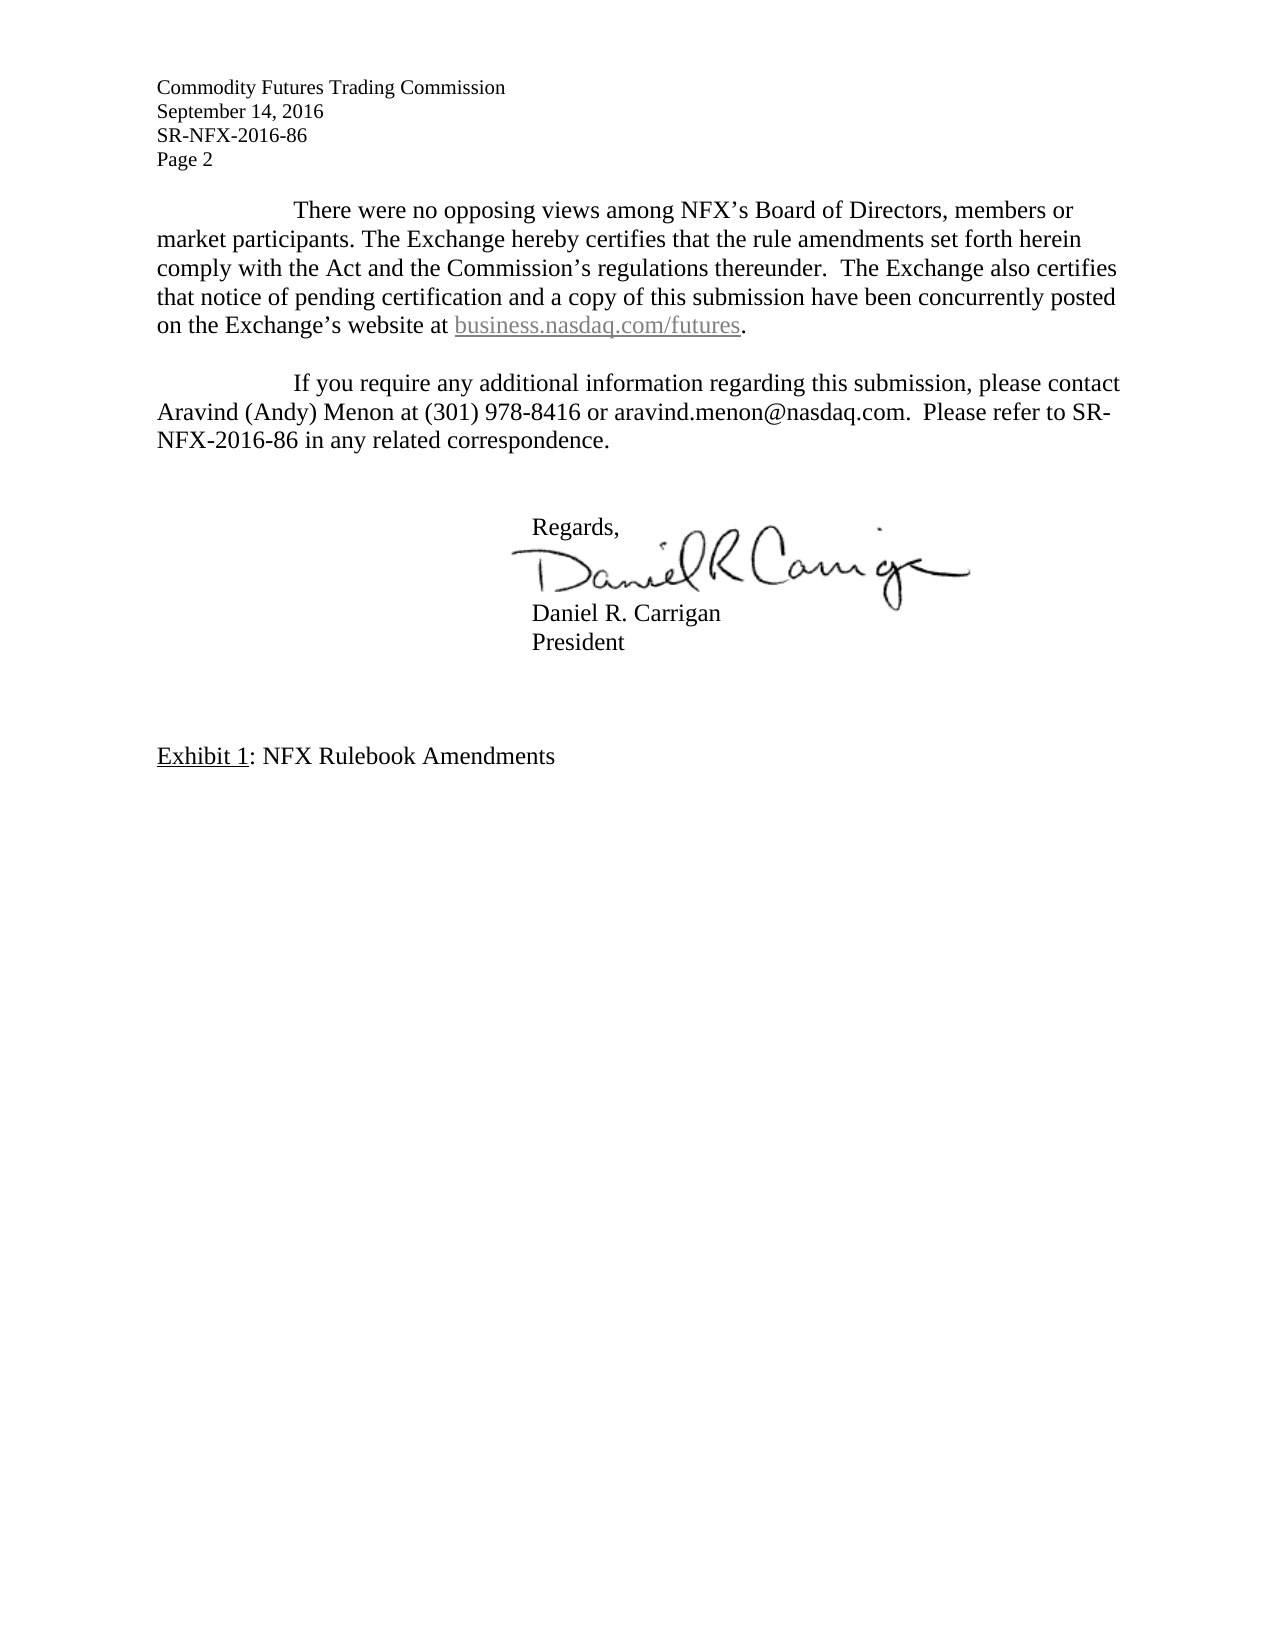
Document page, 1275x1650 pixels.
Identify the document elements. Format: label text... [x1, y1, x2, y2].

text Exhibit 1: NFX Rulebook Amendments [157, 741, 1130, 769]
text President [457, 627, 1130, 655]
text There were no opposing views among NFX’s Board of Directors, members or market participants. The Exchange hereby certifies that the rule amendments set forth herein comply with the Act and the Commission’s regulations thereunder. The Exchange also certifies that notice of pending certification and a copy of this submission have been concurrently posted on the Exchange’s website at business.nasdaq.com/futures. [157, 195, 1130, 339]
text Regards, [457, 512, 1130, 540]
text If you require any additional information regarding this submission, please contact Aravind (Andy) Menon at (301) 978-8416 or aravind.menon@nasdaq.com. Please refer to SR-NFX-2016-86 in any related correspondence. [157, 368, 1130, 454]
text Daniel R. Carrigan [457, 598, 1130, 627]
